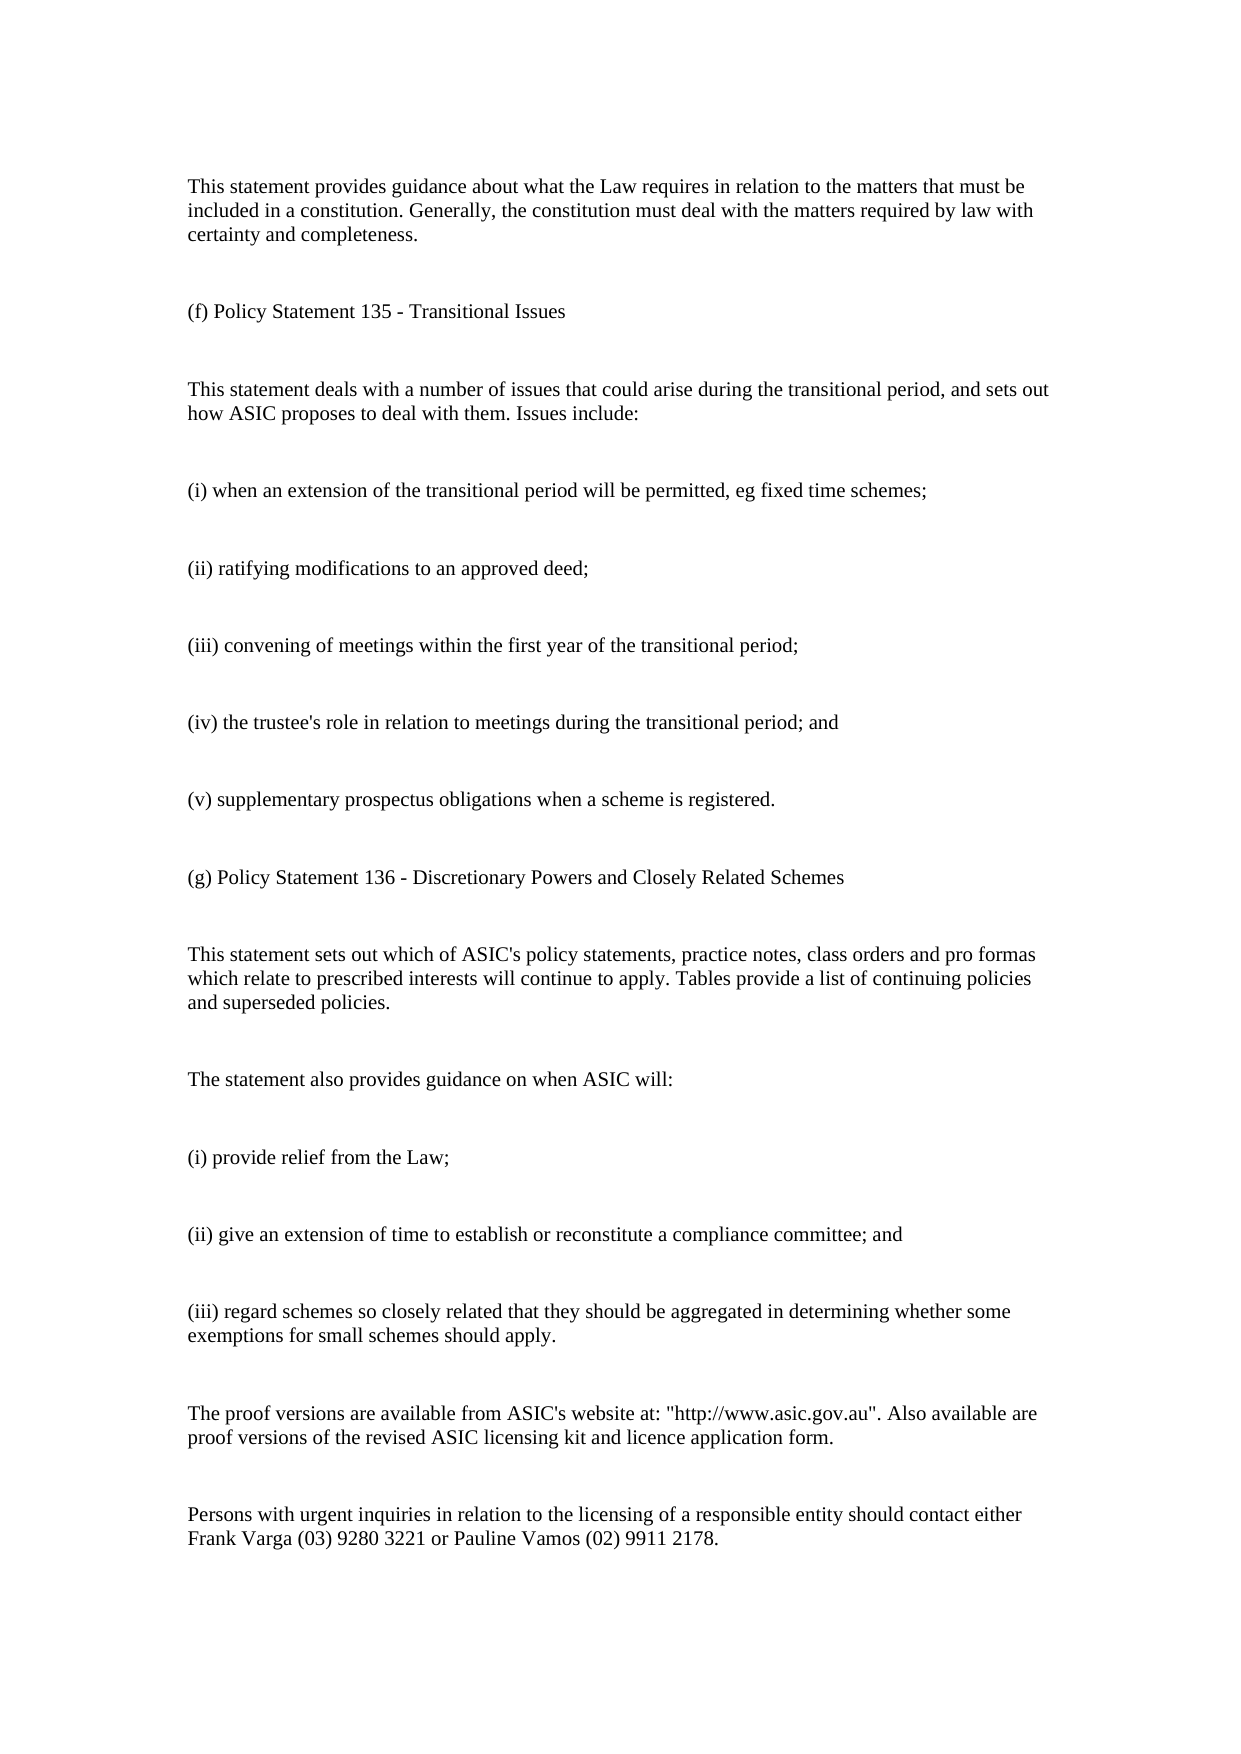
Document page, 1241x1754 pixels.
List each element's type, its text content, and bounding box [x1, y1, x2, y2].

text (iii) regard schemes so closely related that they should be aggregated in determining whether some exemptions for small schemes should apply. [187, 1275, 1053, 1347]
text (i) when an extension of the transitional period will be permitted, eg fixed time schemes; [187, 454, 1053, 502]
text (iv) the trustee's role in relation to meetings during the transitional period; and [187, 686, 1053, 734]
text (g) Policy Statement 136 - Discretionary Powers and Closely Related Schemes [187, 841, 1053, 889]
text This statement provides guidance about what the Law requires in relation to the matters that must be included in a constitution. Generally, the constitution must deal with the matters required by law with certainty and completeness. [187, 150, 1053, 246]
text This statement deals with a number of issues that could arise during the transitional period, and sets out how ASIC proposes to deal with them. Issues include: [187, 353, 1053, 425]
text Persons with urgent inquiries in relation to the licensing of a responsible entity should contact either Frank Varga (03) 9280 3221 or Pauline Vamos (02) 9911 2178. [187, 1478, 1053, 1550]
text (ii) give an extension of time to establish or reconstitute a compliance committee; and [187, 1198, 1053, 1246]
text The statement also provides guidance on when ASIC will: [187, 1043, 1053, 1091]
text (i) provide relief from the Law; [187, 1121, 1053, 1169]
text (iii) convening of meetings within the first year of the transitional period; [187, 609, 1053, 657]
text (v) supplementary prospectus obligations when a scheme is registered. [187, 763, 1053, 811]
text (ii) ratifying modifications to an approved deed; [187, 531, 1053, 579]
text The proof versions are available from ASIC's website at: "http://www.asic.gov.au". Also available are proof versions of the revised ASIC licensing kit and licence application form. [187, 1376, 1053, 1449]
text This statement sets out which of ASIC's policy statements, practice notes, class orders and pro formas which relate to prescribed interests will continue to apply. Tables provide a list of continuing policies and superseded policies. [187, 918, 1053, 1014]
text (f) Policy Statement 135 - Transitional Issues [187, 275, 1053, 323]
